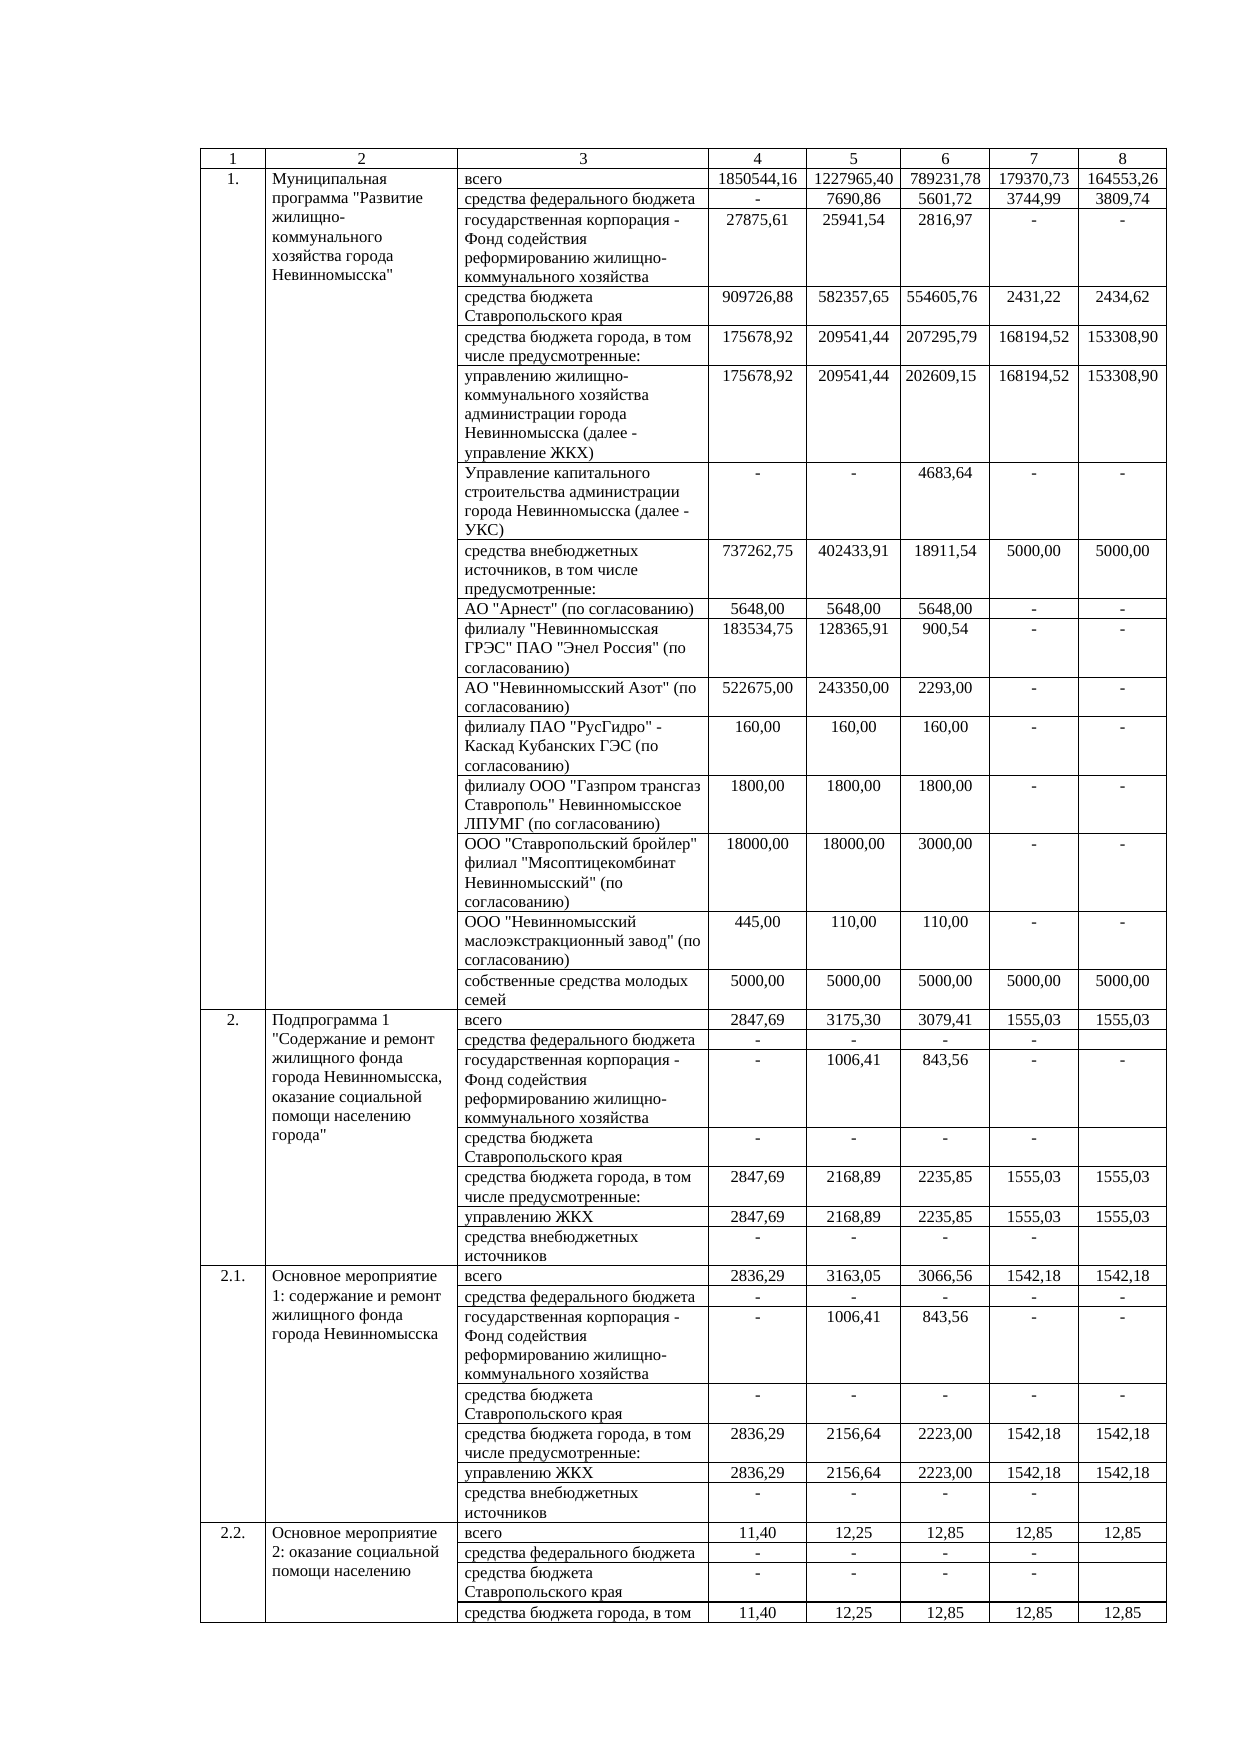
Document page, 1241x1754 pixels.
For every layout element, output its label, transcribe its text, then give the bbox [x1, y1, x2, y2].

table_cell 175678,92 [709, 326, 806, 365]
table_cell 1006,41 [807, 1050, 900, 1127]
table_cell 2.2. [201, 1523, 265, 1622]
table_cell 160,00 [901, 717, 989, 774]
table_cell ООО "Ставропольский бройлер" филиал "Мясоптицекомбинат Невинномысский" (по согласованию) [458, 834, 708, 911]
table_cell филиалу ООО "Газпром трансгаз Ставрополь" Невинномысское ЛПУМГ (по согласованию) [458, 776, 708, 833]
table_cell 18000,00 [709, 834, 806, 911]
table_cell средства федерального бюджета [458, 1543, 708, 1562]
table_cell 18000,00 [807, 834, 900, 911]
table_header 7 [990, 149, 1078, 168]
table_cell средства федерального бюджета [458, 189, 708, 208]
table_cell - [901, 1030, 989, 1049]
table_cell - [990, 776, 1078, 833]
table_cell [1079, 1030, 1166, 1049]
table_cell - [709, 1543, 806, 1562]
table_cell - [990, 1030, 1078, 1049]
table_cell средства бюджета Ставропольского края [458, 287, 708, 325]
table_cell 7690,86 [807, 189, 900, 208]
table_cell - [709, 1307, 806, 1383]
table_cell всего [458, 169, 708, 188]
table_cell [1079, 1227, 1166, 1265]
table_cell - [709, 1483, 806, 1522]
table_cell - [1079, 717, 1166, 774]
table_cell 5000,00 [1079, 970, 1166, 1009]
table_cell всего [458, 1266, 708, 1285]
table_cell 12,85 [990, 1523, 1078, 1542]
table_cell 110,00 [807, 912, 900, 969]
table_cell - [990, 1128, 1078, 1166]
table_cell 25941,54 [807, 209, 900, 286]
table_cell 582357,65 [807, 287, 900, 325]
table_cell - [1079, 1050, 1166, 1127]
table_cell - [709, 1384, 806, 1423]
table_cell - [990, 912, 1078, 969]
table_cell - [807, 1128, 900, 1166]
table_cell 5648,00 [709, 599, 806, 618]
table_cell - [990, 1563, 1078, 1601]
table_cell 909726,88 [709, 287, 806, 325]
table_cell 1555,03 [1079, 1207, 1166, 1226]
table_cell Подпрограмма 1 "Содержание и ремонт жилищного фонда города Невинномысска, оказание социальной помощи населению города" [266, 1010, 457, 1265]
table_cell 3809,74 [1079, 189, 1166, 208]
table_cell 2836,29 [709, 1463, 806, 1482]
table_cell - [990, 834, 1078, 911]
table_cell 843,56 [901, 1307, 989, 1383]
table_cell 175678,92 [709, 366, 806, 462]
table_cell Основное мероприятие 1: содержание и ремонт жилищного фонда города Невинномысска [266, 1266, 457, 1522]
table_cell АО "Арнест" (по согласованию) [458, 599, 708, 618]
table_cell филиалу "Невинномысская ГРЭС" ПАО "Энел Россия" (по согласованию) [458, 619, 708, 677]
table_cell 183534,75 [709, 619, 806, 677]
table_cell филиалу ПАО "РусГидро" - Каскад Кубанских ГЭС (по согласованию) [458, 717, 708, 774]
table_cell 5000,00 [807, 970, 900, 1009]
table_cell 2847,69 [709, 1010, 806, 1029]
table_cell 1850544,16 [709, 169, 806, 188]
table_cell средства бюджета города, в том числе предусмотренные: [458, 1424, 708, 1462]
table_cell 2223,00 [901, 1463, 989, 1482]
table_cell средства бюджета Ставропольского края [458, 1384, 708, 1423]
table_cell 402433,91 [807, 540, 900, 598]
table_cell 128365,91 [807, 619, 900, 677]
table_cell 1542,18 [1079, 1266, 1166, 1285]
table_cell 789231,78 [901, 169, 989, 188]
table_cell - [901, 1384, 989, 1423]
table_cell 554605,76 [901, 287, 989, 325]
table_cell всего [458, 1523, 708, 1542]
table_cell 18911,54 [901, 540, 989, 598]
table_cell - [901, 1563, 989, 1601]
table_cell 900,54 [901, 619, 989, 677]
table_cell 2836,29 [709, 1424, 806, 1462]
table_cell 153308,90 [1079, 326, 1166, 365]
table_cell 209541,44 [807, 366, 900, 462]
table_cell 3079,41 [901, 1010, 989, 1029]
table_header 2 [266, 149, 457, 168]
table_cell 1800,00 [807, 776, 900, 833]
table_cell АО "Невинномысский Азот" (по согласованию) [458, 678, 708, 716]
table_cell средства бюджета города, в том числе предусмотренные: [458, 326, 708, 365]
table_cell [1079, 1563, 1166, 1601]
table_cell 1542,18 [990, 1424, 1078, 1462]
table_cell 3066,56 [901, 1266, 989, 1285]
table_cell 12,85 [901, 1603, 989, 1622]
table_cell государственная корпорация - Фонд содействия реформированию жилищно-коммунального хозяйства [458, 209, 708, 286]
table_cell - [709, 1286, 806, 1306]
table_cell 2223,00 [901, 1424, 989, 1462]
table_cell 164553,26 [1079, 169, 1166, 188]
table_cell - [709, 1030, 806, 1049]
table_cell - [1079, 1384, 1166, 1423]
table_cell управлению жилищно-коммунального хозяйства администрации города Невинномысска (далее - управление ЖКХ) [458, 366, 708, 462]
table_cell - [990, 1286, 1078, 1306]
table_cell 2293,00 [901, 678, 989, 716]
table_cell - [901, 1128, 989, 1166]
table_cell государственная корпорация - Фонд содействия реформированию жилищно-коммунального хозяйства [458, 1307, 708, 1383]
table_cell 12,85 [1079, 1603, 1166, 1622]
table_cell 1542,18 [1079, 1463, 1166, 1482]
table_cell - [1079, 1307, 1166, 1383]
table_cell - [807, 1227, 900, 1265]
table_cell средства федерального бюджета [458, 1286, 708, 1306]
table_cell 12,85 [990, 1603, 1078, 1622]
table_cell 110,00 [901, 912, 989, 969]
table_cell 160,00 [709, 717, 806, 774]
table_cell 2847,69 [709, 1167, 806, 1206]
table_cell 5648,00 [901, 599, 989, 618]
table_cell - [990, 1227, 1078, 1265]
table_cell 12,85 [901, 1523, 989, 1542]
table_cell 5000,00 [709, 970, 806, 1009]
table_cell 2.1. [201, 1266, 265, 1522]
table_cell всего [458, 1010, 708, 1029]
table_cell 207295,79 [901, 326, 989, 365]
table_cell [458, 1603, 708, 1622]
table_cell Управление капитального строительства администрации города Невинномысска (далее - УКС) [458, 463, 708, 539]
table_cell - [990, 619, 1078, 677]
table_cell - [1079, 678, 1166, 716]
table_cell средства внебюджетных источников, в том числе предусмотренные: [458, 540, 708, 598]
table_cell 27875,61 [709, 209, 806, 286]
table_cell 1555,03 [1079, 1167, 1166, 1206]
table_cell - [1079, 912, 1166, 969]
table_cell - [709, 1227, 806, 1265]
table_cell управлению ЖКХ [458, 1207, 708, 1226]
table_cell - [1079, 1286, 1166, 1306]
table_cell средства внебюджетных источников [458, 1483, 708, 1522]
table_cell - [990, 1307, 1078, 1383]
table_cell средства бюджета города, в том числе предусмотренные: [458, 1167, 708, 1206]
table_cell 168194,52 [990, 366, 1078, 462]
table_header 4 [709, 149, 806, 168]
table_cell - [807, 1543, 900, 1562]
table_cell - [709, 1563, 806, 1601]
table_cell 1555,03 [1079, 1010, 1166, 1029]
table_cell 2816,97 [901, 209, 989, 286]
table_cell - [901, 1286, 989, 1306]
table_header 8 [1079, 149, 1166, 168]
table_cell 2431,22 [990, 287, 1078, 325]
table_cell 737262,75 [709, 540, 806, 598]
table_cell 209541,44 [807, 326, 900, 365]
table_cell средства внебюджетных источников [458, 1227, 708, 1265]
table_cell - [807, 1384, 900, 1423]
table_cell 3744,99 [990, 189, 1078, 208]
table_cell - [1079, 209, 1166, 286]
table_cell - [709, 1050, 806, 1127]
table_cell 5000,00 [1079, 540, 1166, 598]
table_cell 1006,41 [807, 1307, 900, 1383]
table_cell 5601,72 [901, 189, 989, 208]
table_cell средства бюджета Ставропольского края [458, 1128, 708, 1166]
table_cell - [901, 1227, 989, 1265]
table_cell - [990, 678, 1078, 716]
table_cell 4683,64 [901, 463, 989, 539]
table_cell 3163,05 [807, 1266, 900, 1285]
table_cell - [1079, 619, 1166, 677]
table_cell 3000,00 [901, 834, 989, 911]
table_cell средства бюджета Ставропольского края [458, 1563, 708, 1601]
table_header 3 [458, 149, 708, 168]
table_cell - [990, 599, 1078, 618]
table_cell 153308,90 [1079, 366, 1166, 462]
table_cell - [1079, 599, 1166, 618]
table_cell 2235,85 [901, 1167, 989, 1206]
table_cell 2235,85 [901, 1207, 989, 1226]
table_cell 1542,18 [990, 1266, 1078, 1285]
table_cell 1800,00 [901, 776, 989, 833]
table_cell 5000,00 [990, 970, 1078, 1009]
table_cell 3175,30 [807, 1010, 900, 1029]
table_cell 2434,62 [1079, 287, 1166, 325]
table_header 5 [807, 149, 900, 168]
table_cell - [709, 463, 806, 539]
table_cell Муниципальная программа "Развитие жилищно-коммунального хозяйства города Невинномысска" [266, 169, 457, 1009]
table_cell 1555,03 [990, 1010, 1078, 1029]
table_cell 445,00 [709, 912, 806, 969]
table_cell 2168,89 [807, 1207, 900, 1226]
table_cell - [807, 1483, 900, 1522]
table_cell государственная корпорация - Фонд содействия реформированию жилищно-коммунального хозяйства [458, 1050, 708, 1127]
table_cell 1. [201, 169, 265, 1009]
table_cell - [1079, 834, 1166, 911]
table_cell ООО "Невинномысский маслоэкстракционный завод" (по согласованию) [458, 912, 708, 969]
table_cell 12,25 [807, 1523, 900, 1542]
table_cell 179370,73 [990, 169, 1078, 188]
table_cell Основное мероприятие 2: оказание социальной помощи населению [266, 1523, 457, 1622]
table_cell 1542,18 [990, 1463, 1078, 1482]
table_cell - [990, 1483, 1078, 1522]
table_cell собственные средства молодых семей [458, 970, 708, 1009]
table_cell управлению ЖКХ [458, 1463, 708, 1482]
table_cell - [709, 1128, 806, 1166]
table_cell 1542,18 [1079, 1424, 1166, 1462]
table_cell 1555,03 [990, 1207, 1078, 1226]
table_cell - [807, 1563, 900, 1601]
table_cell 1800,00 [709, 776, 806, 833]
table_cell - [1079, 776, 1166, 833]
table_cell - [901, 1543, 989, 1562]
table_cell 2. [201, 1010, 265, 1265]
table_cell 2156,64 [807, 1463, 900, 1482]
table_cell - [990, 717, 1078, 774]
table_cell 202609,15 [901, 366, 989, 462]
table_cell [1079, 1543, 1166, 1562]
table_cell - [1079, 463, 1166, 539]
table_cell 12,25 [807, 1603, 900, 1622]
table_cell - [901, 1483, 989, 1522]
table_cell - [990, 1543, 1078, 1562]
table_cell - [807, 1286, 900, 1306]
table_cell 243350,00 [807, 678, 900, 716]
table_cell 843,56 [901, 1050, 989, 1127]
table_cell средства федерального бюджета [458, 1030, 708, 1049]
table_cell 1227965,40 [807, 169, 900, 188]
table_cell - [807, 1030, 900, 1049]
table_cell - [709, 189, 806, 208]
table_cell 5000,00 [990, 540, 1078, 598]
table_cell - [990, 1384, 1078, 1423]
table_cell [1079, 1483, 1166, 1522]
table_cell - [990, 1050, 1078, 1127]
table_cell - [990, 463, 1078, 539]
table_cell 11,40 [709, 1603, 806, 1622]
table_cell [1079, 1128, 1166, 1166]
table_cell 2156,64 [807, 1424, 900, 1462]
table_cell 5648,00 [807, 599, 900, 618]
table_cell 168194,52 [990, 326, 1078, 365]
table_cell 160,00 [807, 717, 900, 774]
table_cell 5000,00 [901, 970, 989, 1009]
table_cell 11,40 [709, 1523, 806, 1542]
table_header 6 [901, 149, 989, 168]
table_cell - [807, 463, 900, 539]
table_cell - [990, 209, 1078, 286]
table_header 1 [201, 149, 265, 168]
table_cell 12,85 [1079, 1523, 1166, 1542]
table_cell 2836,29 [709, 1266, 806, 1285]
table_cell 2847,69 [709, 1207, 806, 1226]
table_cell 1555,03 [990, 1167, 1078, 1206]
table_cell 522675,00 [709, 678, 806, 716]
table_cell 2168,89 [807, 1167, 900, 1206]
